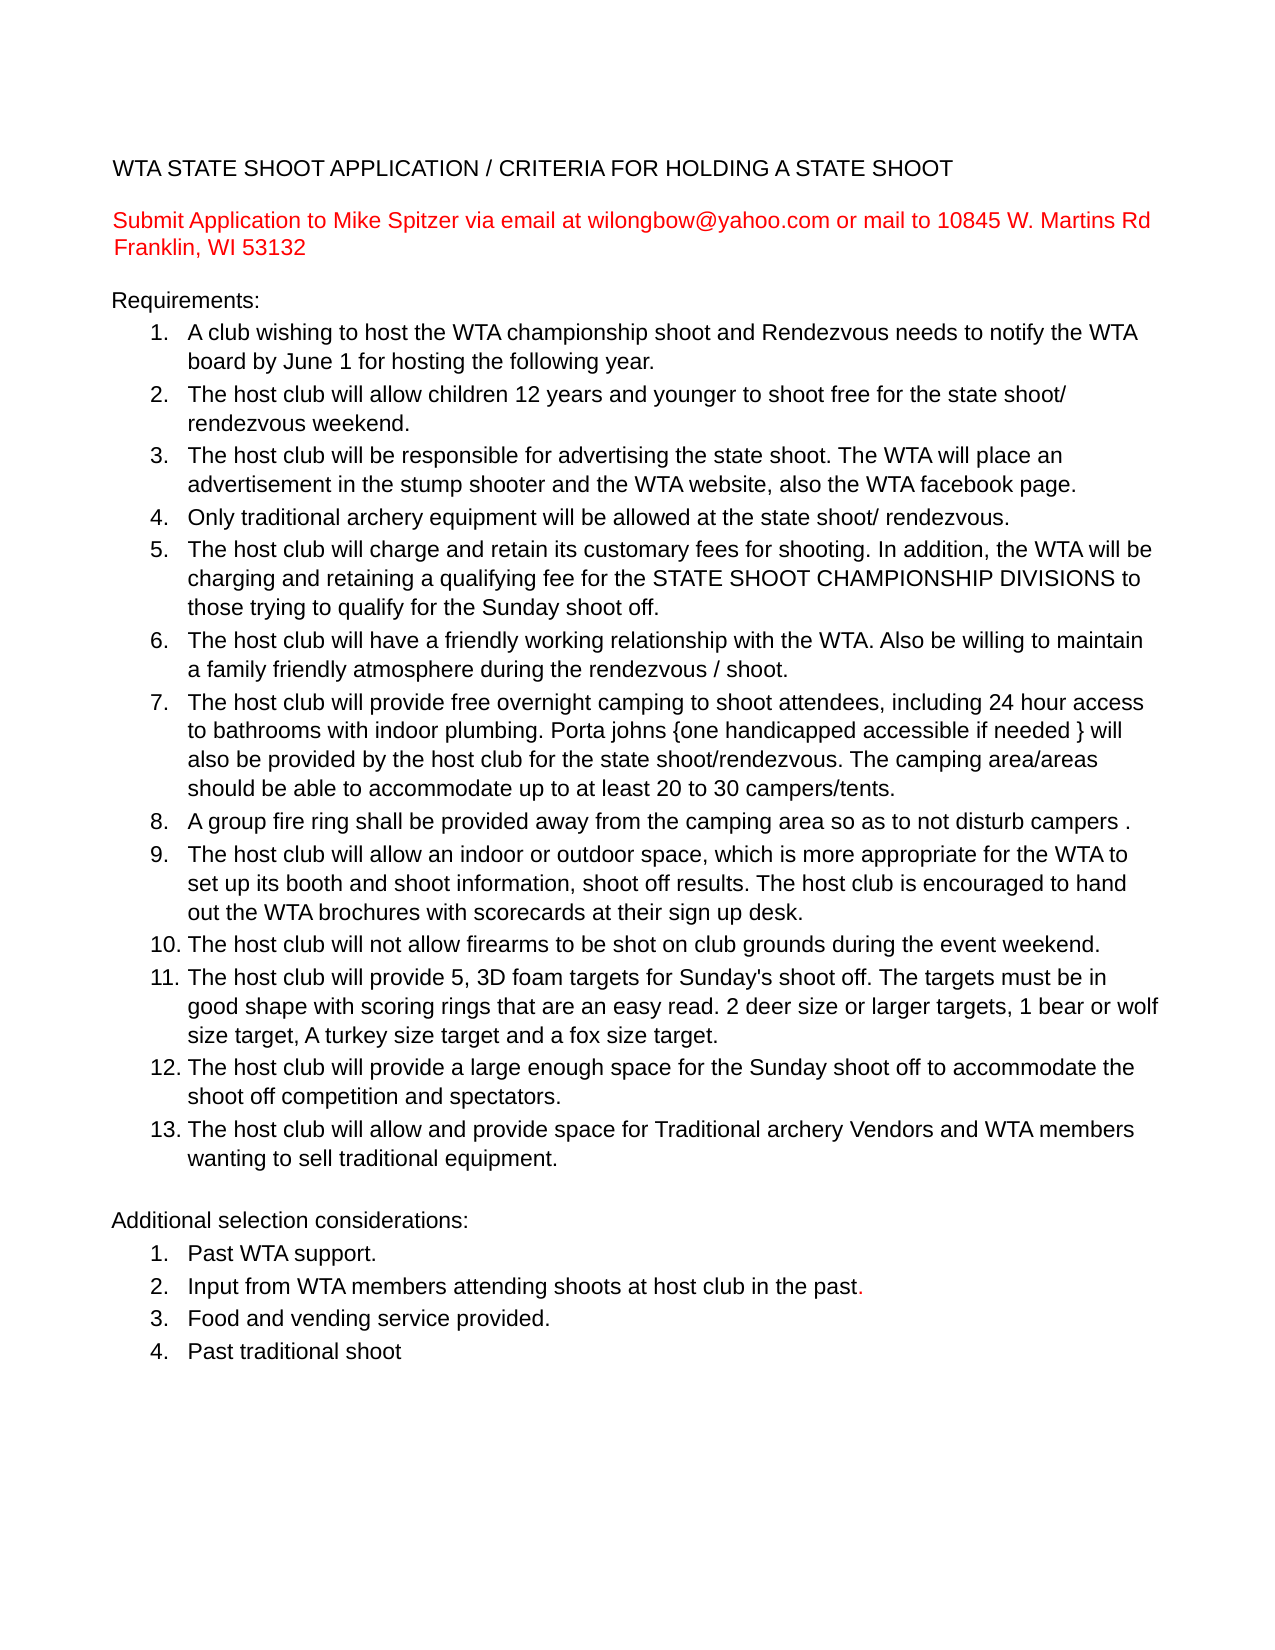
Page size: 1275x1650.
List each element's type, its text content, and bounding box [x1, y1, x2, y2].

text Requirements: [111, 287, 1158, 313]
list A club wishing to host the WTA championship shoot and Rendezvous needs to notify the WTA board by June 1 for hosting the following year. [150, 319, 1158, 374]
list The host club will provide a large enough space for the Sunday shoot off to accommodate the shoot off competition and spectators. [150, 1054, 1158, 1109]
list The host club will allow children 12 years and younger to shoot free for the state shoot/ rendezvous weekend. [150, 381, 1158, 436]
list A group fire ring shall be provided away from the camping area so as to not disturb campers . [150, 808, 1158, 834]
list Past traditional shoot [150, 1338, 1158, 1364]
list The host club will not allow firearms to be shot on club grounds during the event weekend. [150, 931, 1158, 957]
list The host club will allow and provide space for Traditional archery Vendors and WTA members wanting to sell traditional equipment. [150, 1116, 1158, 1171]
list Only traditional archery equipment will be allowed at the state shoot/ rendezvous. [150, 504, 1158, 530]
list Past WTA support. [150, 1240, 1158, 1266]
list Input from WTA members attending shoots at host club in the past. [150, 1273, 1158, 1299]
list The host club will provide free overnight camping to shoot attendees, including 24 hour access to bathrooms with indoor plumbing. Porta johns {one handicapped accessible if needed } will also be provided by the host club for the state shoot/rendezvous. The camping area/areas should be able to accommodate up to at least 20 to 30 campers/tents. [150, 688, 1158, 802]
list The host club will provide 5, 3D foam targets for Sunday's shoot off. The targets must be in good shape with scoring rings that are an easy read. 2 deer size or larger targets, 1 bear or wolf size target, A turkey size target and a fox size target. [150, 964, 1158, 1048]
text Additional selection considerations: [111, 1207, 1158, 1234]
list The host club will charge and retain its customary fees for shooting. In addition, the WTA will be charging and retaining a qualifying fee for the STATE SHOOT CHAMPIONSHIP DIVISIONS to those trying to qualify for the Sunday shoot off. [150, 536, 1158, 621]
list Food and vending service provided. [150, 1305, 1158, 1332]
list The host club will be responsible for advertising the state shoot. The WTA will place an advertisement in the stump shooter and the WTA website, also the WTA facebook page. [150, 442, 1158, 498]
list The host club will have a friendly working relationship with the WTA. Also be willing to maintain a family friendly atmosphere during the rendezvous / shoot. [150, 627, 1158, 682]
text WTA STATE SHOOT APPLICATION / CRITERIA FOR HOLDING A STATE SHOOT [112, 155, 1160, 181]
text Submit Application to Mike Spitzer via email at wilongbow@yahoo.com or mail to 10845 W. Martins Rd Franklin, WI 53132 [112, 207, 1160, 260]
list The host club will allow an indoor or outdoor space, which is more appropriate for the WTA to set up its booth and shoot information, shoot off results. The host club is encouraged to hand out the WTA brochures with scorecards at their sign up desk. [150, 841, 1158, 925]
